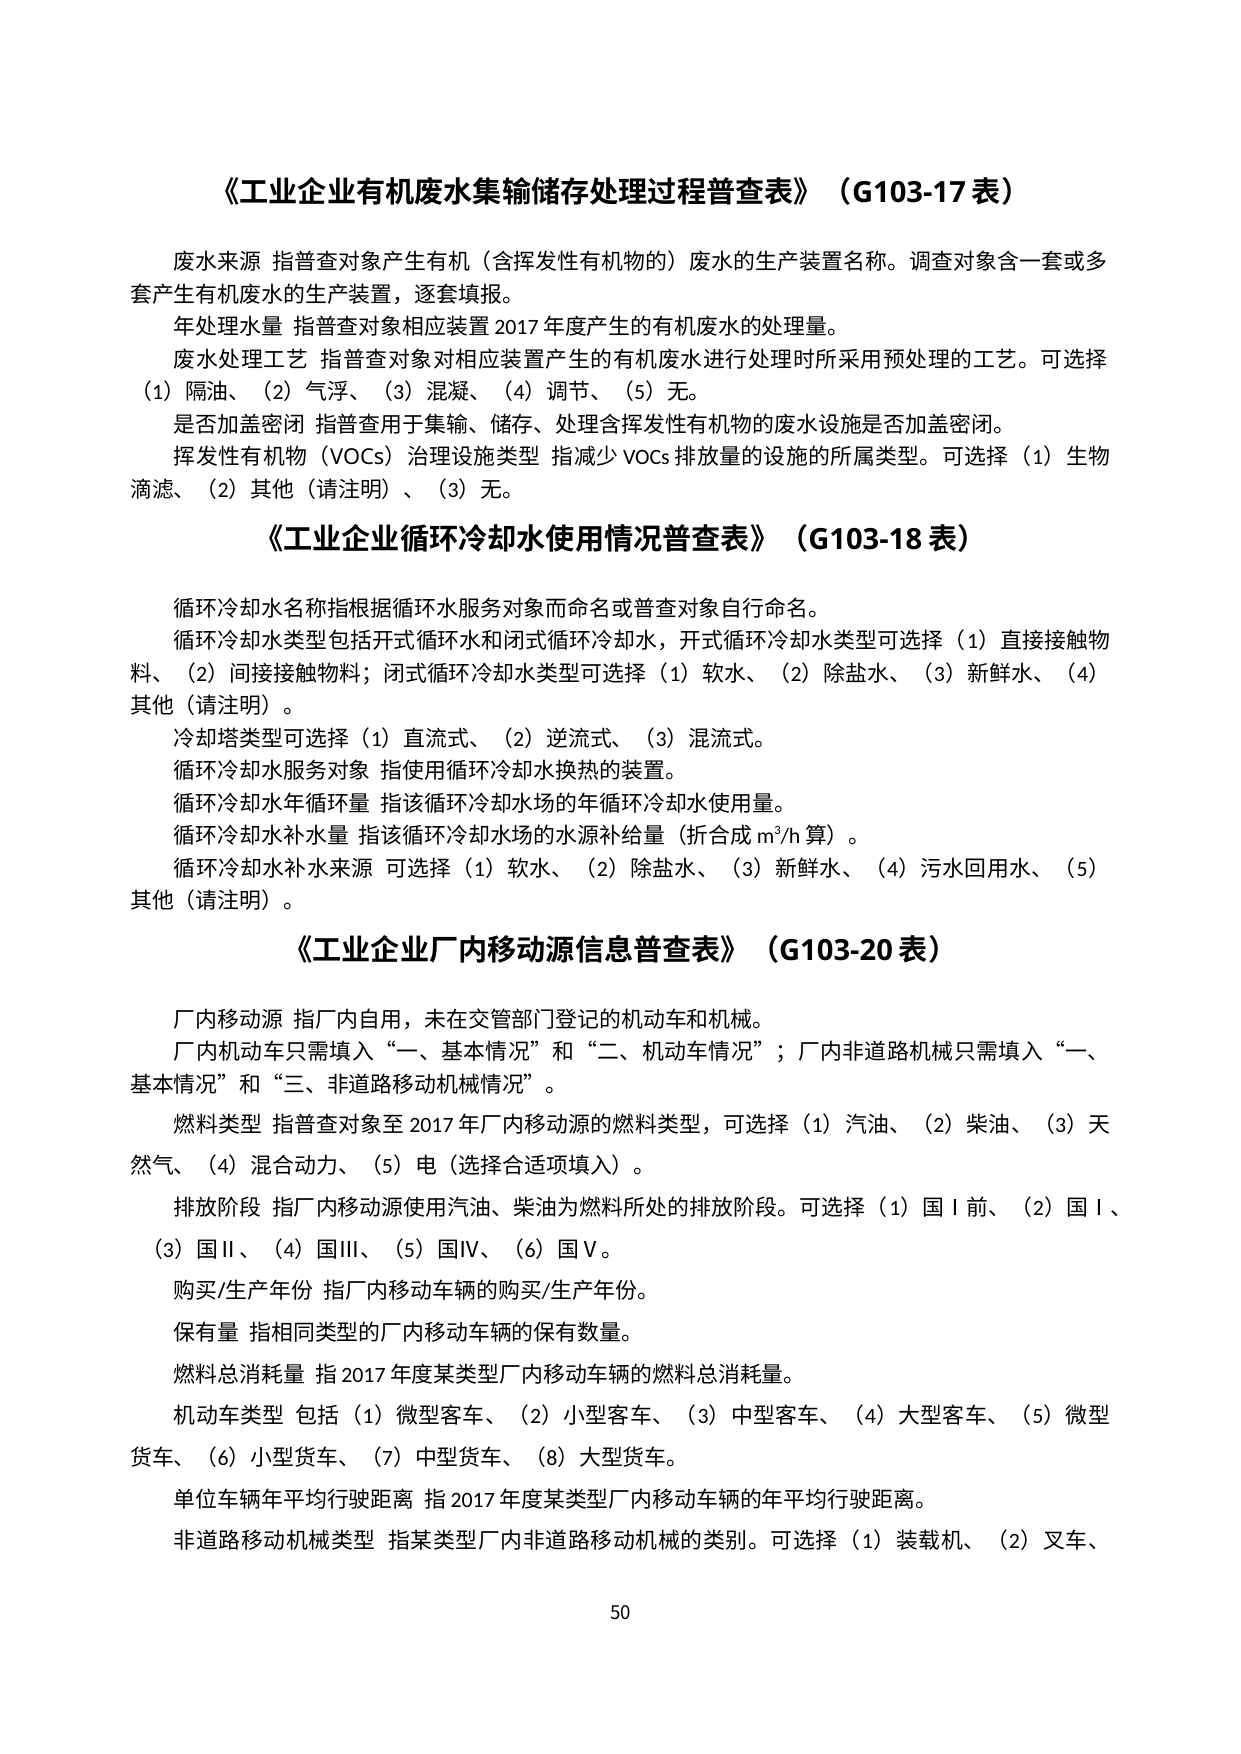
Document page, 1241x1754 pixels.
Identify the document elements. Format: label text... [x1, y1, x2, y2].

text 循环冷却水名称指根据循环水服务对象而命名或普查对象自行命名。 [130, 590, 1110, 623]
text 年处理水量 指普查对象相应装置2017年度产生的有机废水的处理量。 [130, 309, 1110, 341]
text 废水来源 指普查对象产生有机（含挥发性有机物的）废水的生产装置名称。调查对象含一套或多套产生有机废水的生产装置，逐套填报。 [130, 244, 1110, 309]
text 循环冷却水类型包括开式循环水和闭式循环冷却水，开式循环冷却水类型可选择（1）直接接触物料、（2）间接接触物料；闭式循环冷却水类型可选择（1）软水、（2）除盐水、（3）新鲜水、（4）其他（请注明）。 [130, 623, 1110, 720]
text 保有量 指相同类型的厂内移动车辆的保有数量。 [130, 1307, 1110, 1349]
text 厂内机动车只需填入“一、基本情况”和“二、机动车情况”；厂内非道路机械只需填入“一、基本情况”和“三、非道路移动机械情况”。 [130, 1034, 1110, 1099]
text 单位车辆年平均行驶距离 指2017年度某类型厂内移动车辆的年平均行驶距离。 [130, 1474, 1110, 1515]
text 厂内移动源 指厂内自用，未在交管部门登记的机动车和机械。 [130, 1001, 1110, 1034]
text 燃料总消耗量 指2017年度某类型厂内移动车辆的燃料总消耗量。 [130, 1349, 1110, 1390]
text 循环冷却水补水来源 可选择（1）软水、（2）除盐水、（3）新鲜水、（4）污水回用水、（5）其他（请注明）。 [130, 850, 1110, 915]
text 《工业企业循环冷却水使用情况普查表》（G103-18表） [130, 504, 1110, 569]
text 购买/生产年份 指厂内移动车辆的购买/生产年份。 [130, 1265, 1110, 1307]
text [130, 1515, 1110, 1557]
text 循环冷却水补水量 指该循环冷却水场的水源补给量（折合成m3/h算）。 [130, 818, 1110, 850]
text 循环冷却水年循环量 指该循环冷却水场的年循环冷却水使用量。 [130, 785, 1110, 818]
text 是否加盖密闭 指普查用于集输、储存、处理含挥发性有机物的废水设施是否加盖密闭。 [130, 406, 1110, 439]
text 废水处理工艺 指普查对象对相应装置产生的有机废水进行处理时所采用预处理的工艺。可选择（1）隔油、（2）气浮、（3）混凝、（4）调节、（5）无。 [130, 341, 1110, 406]
text 燃料类型 指普查对象至2017年厂内移动源的燃料类型，可选择（1）汽油、（2）柴油、（3）天然气、（4）混合动力、（5）电（选择合适项填入）。 [130, 1099, 1110, 1182]
text 《工业企业有机废水集输储存处理过程普查表》（G103-17表） [130, 158, 1110, 223]
text 机动车类型 包括（1）微型客车、（2）小型客车、（3）中型客车、（4）大型客车、（5）微型货车、（6）小型货车、（7）中型货车、（8）大型货车。 [130, 1390, 1110, 1474]
text 《工业企业厂内移动源信息普查表》（G103-20表） [130, 915, 1110, 980]
text 排放阶段 指厂内移动源使用汽油、柴油为燃料所处的排放阶段。可选择（1）国Ⅰ前、（2）国Ⅰ、（3）国Ⅱ、（4）国Ⅲ、（5）国Ⅳ、（6）国Ⅴ。 [141, 1182, 1110, 1265]
text 冷却塔类型可选择（1）直流式、（2）逆流式、（3）混流式。 [130, 720, 1110, 753]
text 挥发性有机物（VOCs）治理设施类型 指减少VOCs排放量的设施的所属类型。可选择（1）生物滴滤、（2）其他（请注明）、（3）无。 [130, 439, 1110, 504]
text 循环冷却水服务对象 指使用循环冷却水换热的装置。 [130, 753, 1110, 785]
